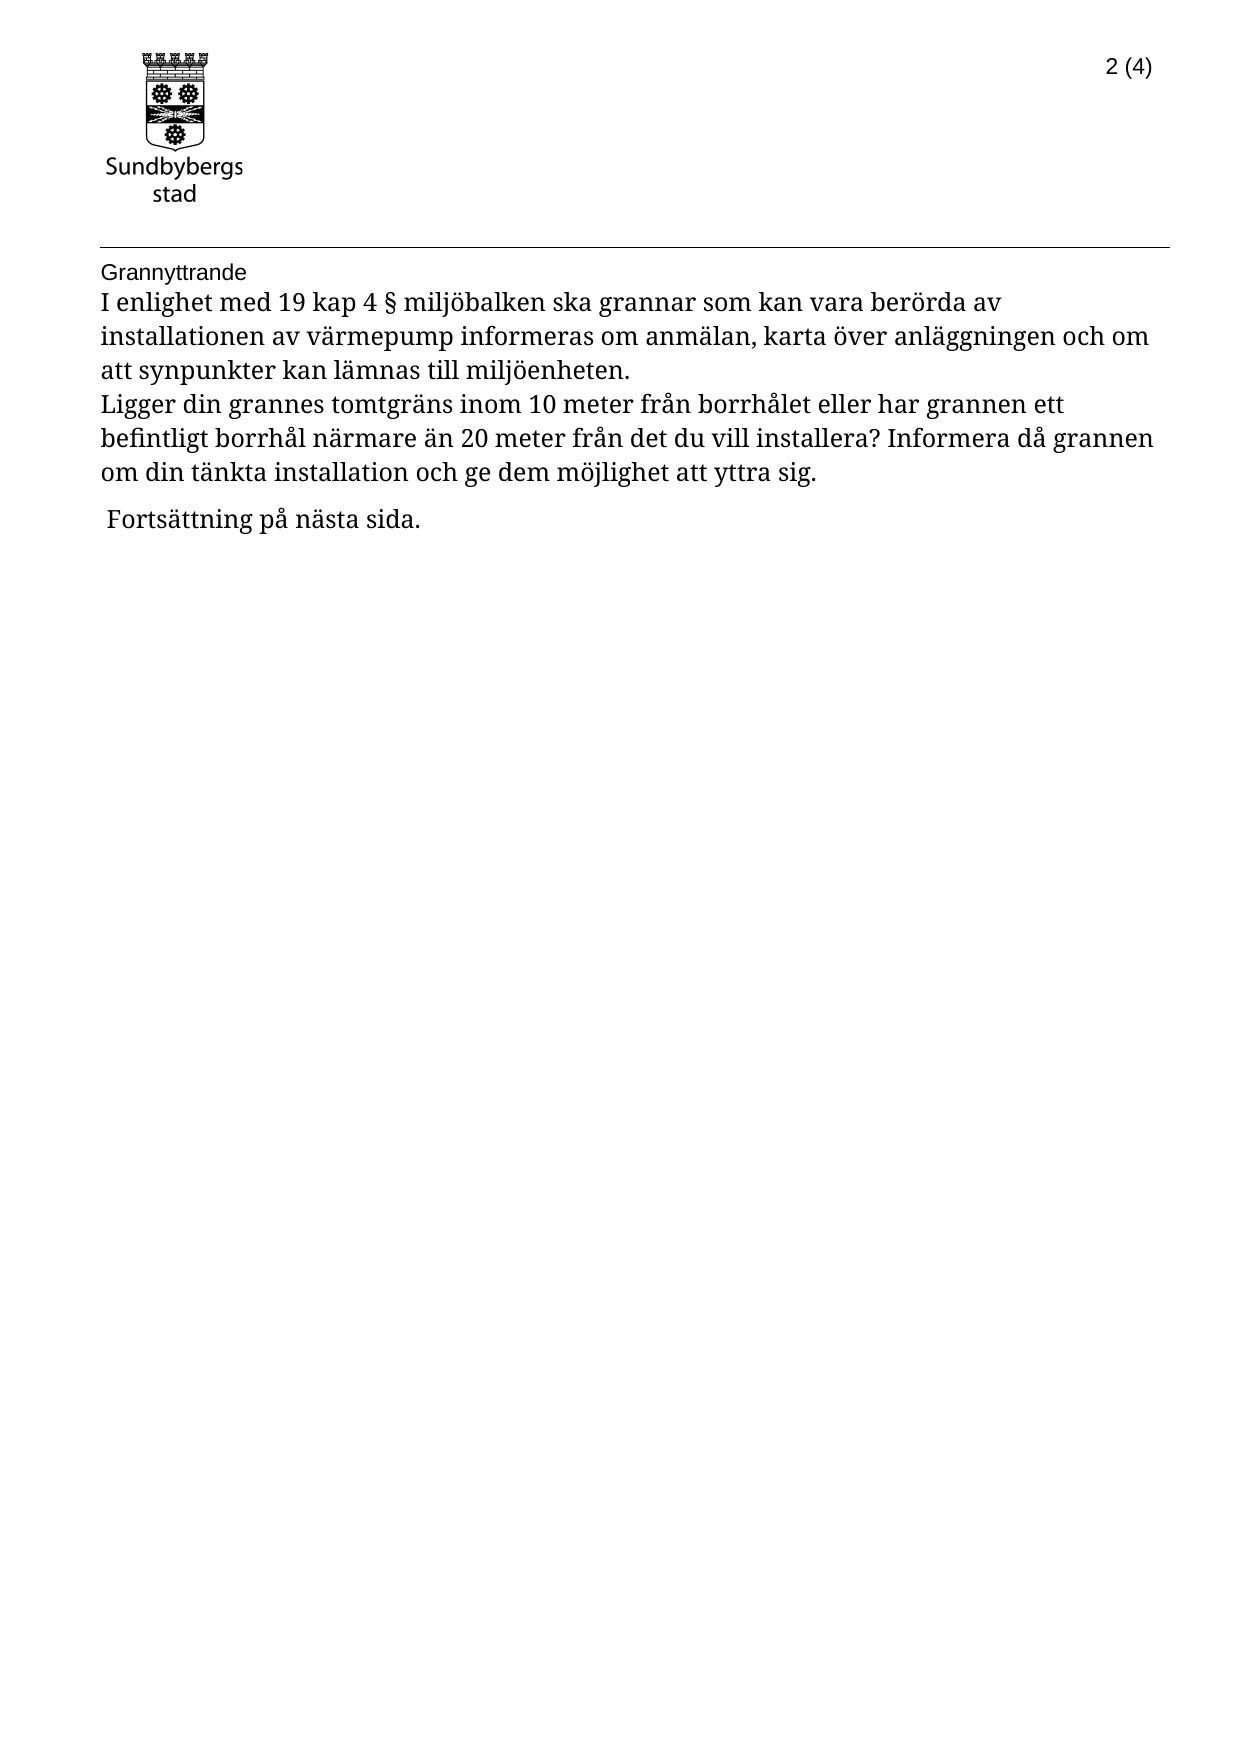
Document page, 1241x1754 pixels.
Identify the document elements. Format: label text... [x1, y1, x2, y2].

table_cell Grannyttrande I enlighet med 19 kap 4 § miljöbalken ska grannar som kan vara berörda av installationen av värmepump informeras om anmälan, karta över anläggningen och om att synpunkter kan lämnas till miljöenheten. Ligger din grannes tomtgräns inom 10 meter från borrhålet eller har grannen ett befintligt borrhål närmare än 20 meter från det du vill installera? Informera då grannen om din tänkta installation och ge dem möjlighet att yttra sig. [100, 248, 1169, 502]
text Fortsättning på nästa sida. [106, 502, 1157, 536]
picture [106, 53, 243, 202]
